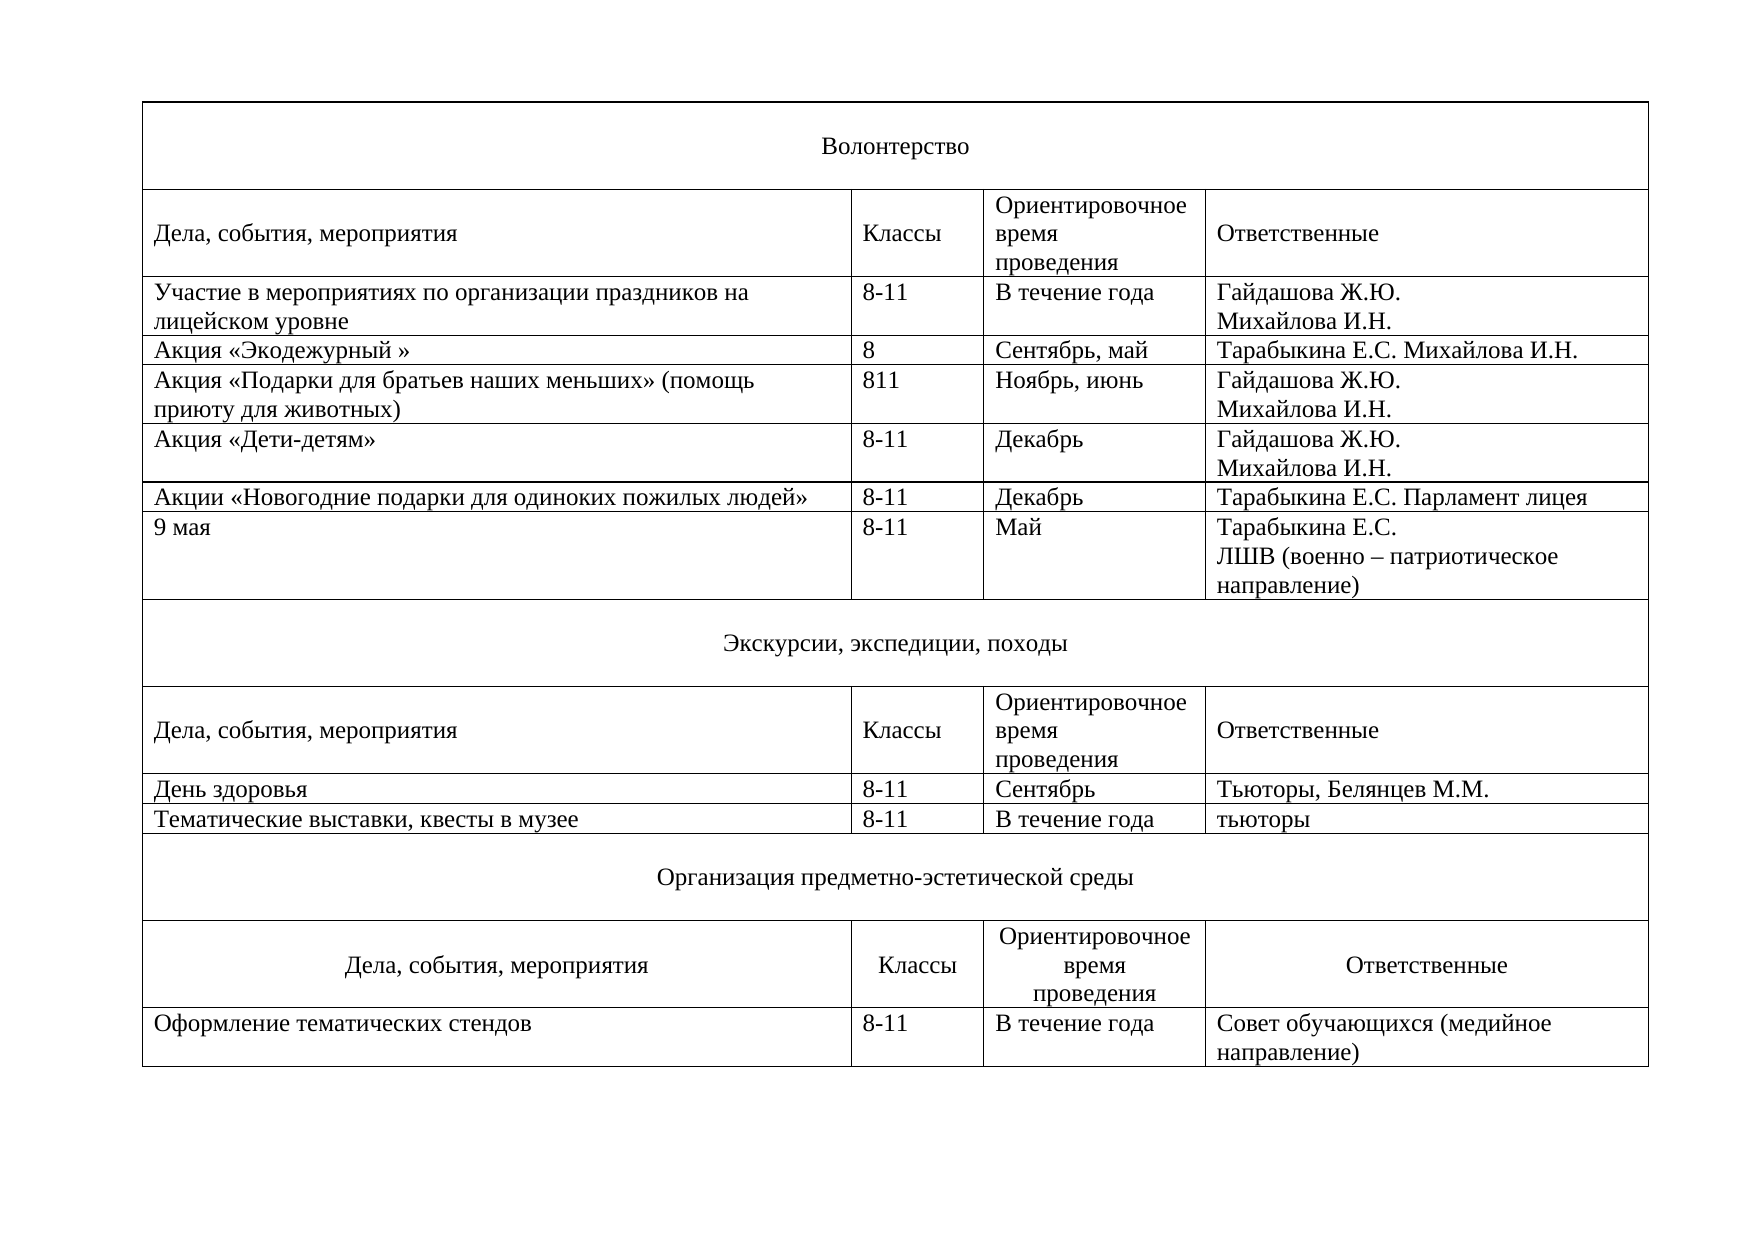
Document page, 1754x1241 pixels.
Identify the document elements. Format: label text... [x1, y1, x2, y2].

table_cell Классы [852, 921, 983, 1007]
table_cell Ответственные [1206, 921, 1648, 1007]
table_cell Тематические выставки, квесты в музее [143, 804, 851, 833]
table_cell Май [984, 512, 1205, 598]
table_cell Тарабыкина Е.С. Парламент лицея [1206, 483, 1648, 511]
table_cell Акция «Экодежурный » [143, 336, 851, 364]
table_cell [1206, 1008, 1648, 1066]
table_cell В течение года [984, 1008, 1205, 1066]
table_cell 8 [852, 336, 983, 364]
table_cell Акция «Дети-детям» [143, 424, 851, 481]
table_cell Сентябрь [984, 774, 1205, 803]
table_cell Декабрь [984, 424, 1205, 481]
table_cell Сентябрь, май [984, 336, 1205, 364]
table_cell Акция «Подарки для братьев наших меньших» (помощь приюту для животных) [143, 365, 851, 423]
table_cell 8-11 [852, 804, 983, 833]
table_cell Дела, события, мероприятия [143, 687, 851, 773]
table_cell Тарабыкина Е.С. Михайлова И.Н. [1206, 336, 1648, 364]
table_cell 8-11 [852, 1008, 983, 1066]
table_cell Гайдашова Ж.Ю. Михайлова И.Н. [1206, 365, 1648, 423]
table_cell В течение года [984, 804, 1205, 833]
table_cell Гайдашова Ж.Ю. Михайлова И.Н. [1206, 424, 1648, 481]
table_cell В течение года [984, 277, 1205, 334]
table_cell Экскурсии, экспедиции, походы [143, 600, 1648, 686]
table_cell Оформление тематических стендов [143, 1008, 851, 1066]
table_cell 8-11 [852, 512, 983, 598]
table_cell Дела, события, мероприятия [143, 921, 851, 1007]
table_cell Акции «Новогодние подарки для одиноких пожилых людей» [143, 483, 851, 511]
table_cell Декабрь [984, 483, 1205, 511]
table_cell Ответственные [1206, 190, 1648, 276]
table_cell 9 мая [143, 512, 851, 598]
table_cell Тьюторы, Белянцев М.М. [1206, 774, 1648, 803]
table_cell 8-11 [852, 483, 983, 511]
table_cell Ориентировочное время проведения [984, 921, 1205, 1007]
table_cell Дела, события, мероприятия [143, 190, 851, 276]
table_cell Организация предметно-эстетической среды [143, 834, 1648, 920]
table_cell тьюторы [1206, 804, 1648, 833]
table_cell Волонтерство [143, 103, 1648, 189]
table_cell 8-11 [852, 277, 983, 334]
table_cell День здоровья [143, 774, 851, 803]
table_cell Классы [852, 687, 983, 773]
table_cell 8-11 [852, 424, 983, 481]
table_cell Гайдашова Ж.Ю. Михайлова И.Н. [1206, 277, 1648, 334]
table_cell Ответственные [1206, 687, 1648, 773]
table_cell Ориентировочное время проведения [984, 687, 1205, 773]
table_cell Ноябрь, июнь [984, 365, 1205, 423]
table_cell Классы [852, 190, 983, 276]
table_cell Ориентировочное время проведения [984, 190, 1205, 276]
table_cell Тарабыкина Е.С. ЛШВ (военно – патриотическое направление) [1206, 512, 1648, 598]
table_cell 8-11 [852, 774, 983, 803]
table_cell 811 [852, 365, 983, 423]
table_cell Участие в мероприятиях по организации праздников на лицейском уровне [143, 277, 851, 334]
